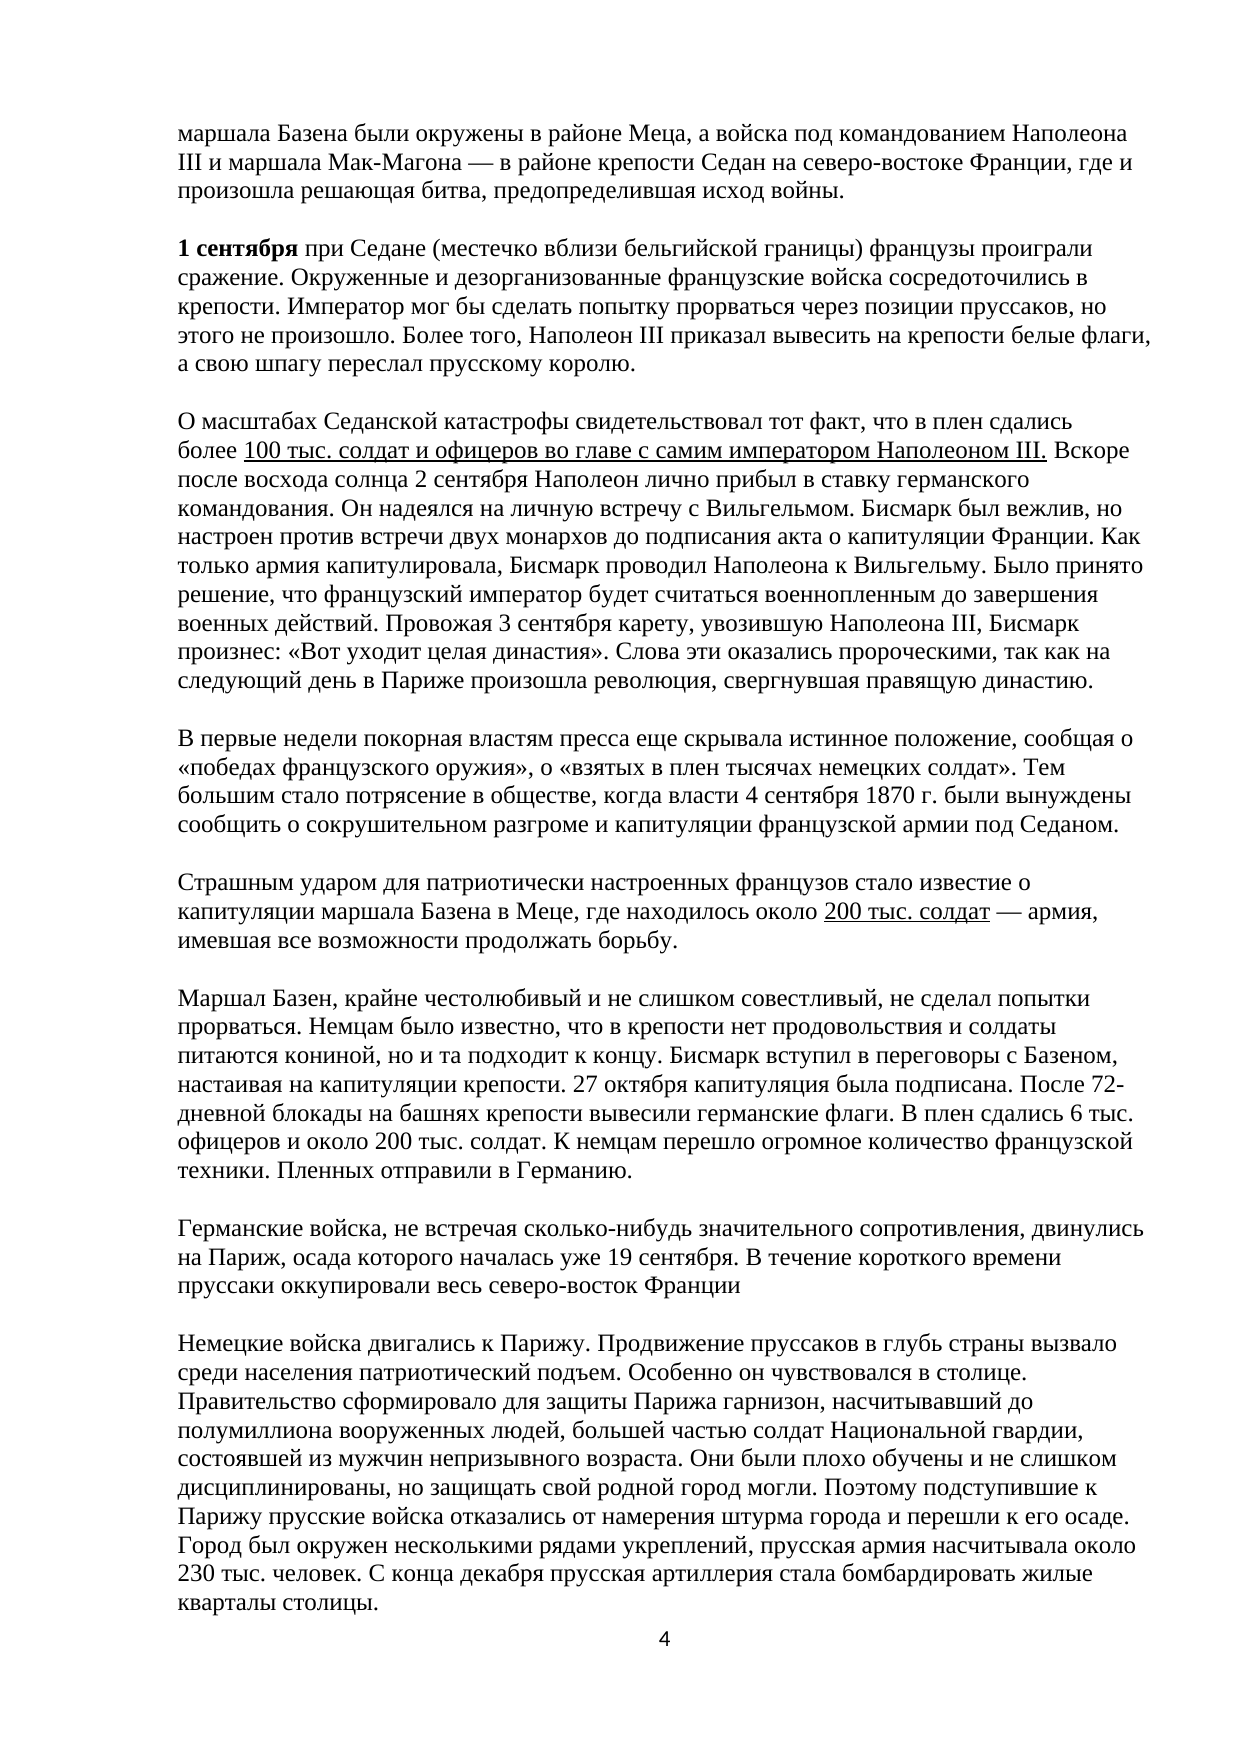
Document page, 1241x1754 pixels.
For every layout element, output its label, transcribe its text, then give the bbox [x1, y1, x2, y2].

text В первые недели покорная властям пресса еще скрывала истинное положение, сообщая о «победах французского оружия», о «взятых в плен тысячах немецких солдат». Тем большим стало потрясение в обществе, когда власти 4 сентября 1870 г. были вынуждены сообщить о сокрушительном разгроме и капитуляции французской армии под Седаном. [177, 723, 1152, 838]
text О масштабах Седанской катастрофы свидетельствовал тот факт, что в плен сдались более 100 тыс. солдат и офицеров во главе с самим императором Наполеоном III. Вскоре после восхода солнца 2 сентября Наполеон лично прибыл в ставку германского командования. Он надеялся на личную встречу с Вильгельмом. Бисмарк был вежлив, но настроен против встречи двух монархов до подписания акта о капитуляции Франции. Как только армия капитулировала, Бисмарк проводил Наполеона к Вильгельму. Было принято решение, что французский император будет считаться военнопленным до завершения военных действий. Провожая 3 сентября карету, увозившую Наполеона III, Бисмарк произнес: «Вот уходит целая династия». Слова эти оказались пророческими, так как на следующий день в Париже произошла революция, свергнувшая правящую династию. [177, 406, 1152, 694]
text Немецкие войска двигались к Парижу. Продвижение пруссаков в глубь страны вызвало среди населения патриотический подъем. Особенно он чувствовался в столице. Правительство сформировало для защиты Парижа гарнизон, насчитывавший до полумиллиона вооруженных людей, большей частью солдат Национальной гвардии, состоявшей из мужчин непризывного возраста. Они были плохо обучены и не слишком дисциплинированы, но защищать свой родной город могли. Поэтому подступившие к Парижу прусские войска отказались от намерения штурма города и перешли к его осаде. Город был окружен несколькими рядами укреплений, прусская армия насчитывала около 230 тыс. человек. С конца декабря прусская артиллерия стала бомбардировать жилые кварталы столицы. [177, 1328, 1152, 1616]
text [177, 118, 1152, 204]
text Маршал Базен, крайне честолюбивый и не слишком совестливый, не сделал попытки прорваться. Немцам было известно, что в крепости нет продовольствия и солдаты питаются кониной, но и та подходит к концу. Бисмарк вступил в переговоры с Базеном, настаивая на капитуляции крепости. 27 октября капитуляция была подписана. После 72-дневной блокады на башнях крепости вывесили германские флаги. В плен сдались 6 тыс. офицеров и около 200 тыс. солдат. К немцам перешло огромное количество французской техники. Пленных отправили в Германию. [177, 983, 1152, 1184]
text Страшным ударом для патриотически настроенных французов стало известие о капитуляции маршала Базена в Меце, где находилось около 200 тыс. солдат — армия, имевшая все возможности продолжать борьбу. [177, 867, 1152, 953]
text 1 сентября при Седане (местечко вблизи бельгийской границы) французы проиграли сражение. Окруженные и дезорганизованные французские войска сосредоточились в крепости. Император мог бы сделать попытку прорваться через позиции пруссаков, но этого не произошло. Более того, Наполеон III приказал вывесить на крепости белые флаги, а свою шпагу переслал прусскому королю. [177, 233, 1152, 377]
text Германские войска, не встречая сколько-нибудь значительного сопротивления, двинулись на Париж, осада которого началась уже 19 сентября. В течение короткого времени пруссаки оккупировали весь северо-восток Франции [177, 1213, 1152, 1299]
